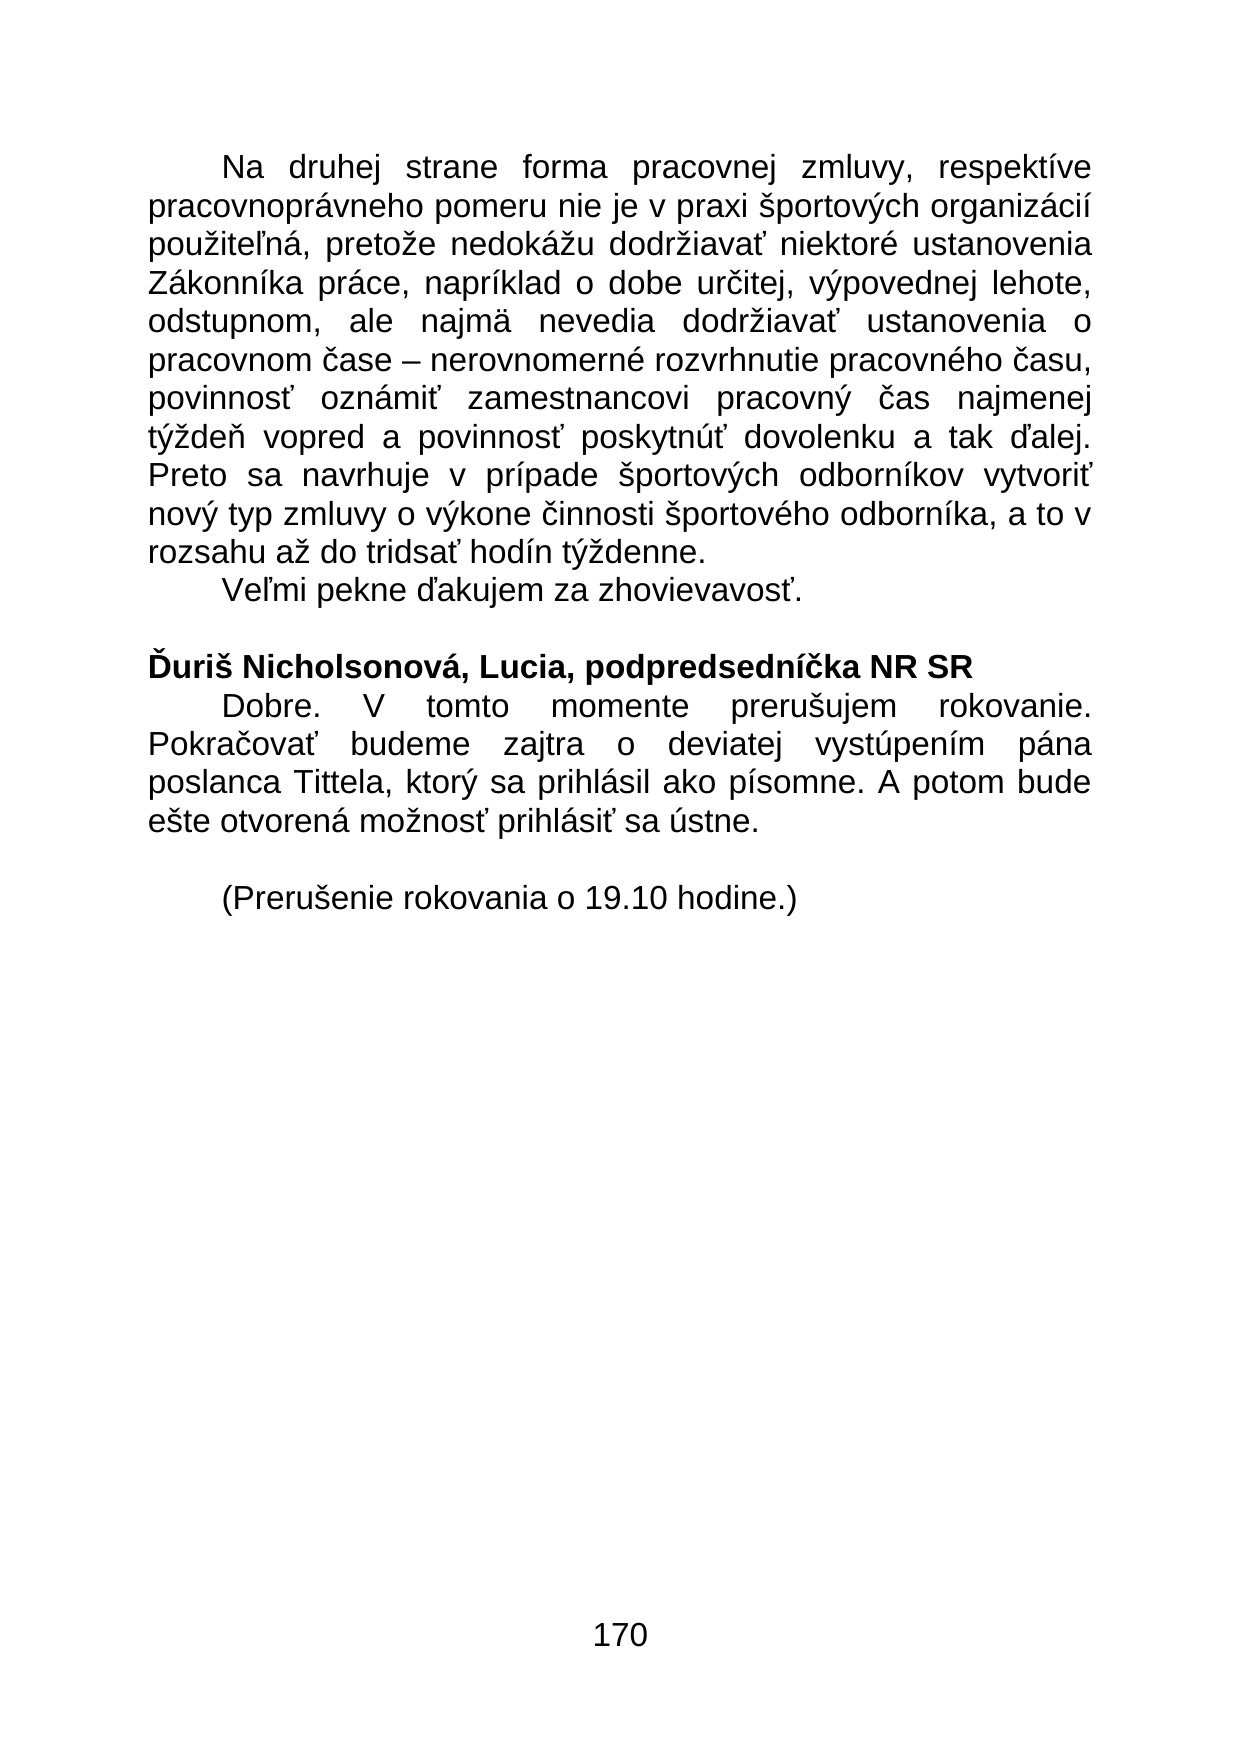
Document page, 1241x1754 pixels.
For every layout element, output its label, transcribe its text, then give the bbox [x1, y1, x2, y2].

text (Prerušenie rokovania o 19.10 hodine.) [148, 878, 1093, 916]
text Dobre. V tomto momente prerušujem rokovanie. Pokračovať budeme zajtra o deviatej vystúpením pána poslanca Tittela, ktorý sa prihlásil ako písomne. A potom bude ešte otvorená možnosť prihlásiť sa ústne. [148, 686, 1093, 839]
text Ďuriš Nicholsonová, Lucia, podpredsedníčka NR SR [148, 647, 1093, 686]
text Na druhej strane forma pracovnej zmluvy, respektíve pracovnoprávneho pomeru nie je v praxi športových organizácií použiteľná, pretože nedokážu dodržiavať niektoré ustanovenia Zákonníka práce, napríklad o dobe určitej, výpovednej lehote, odstupnom, ale najmä nevedia dodržiavať ustanovenia o pracovnom čase – nerovnomerné rozvrhnutie pracovného času, povinnosť oznámiť zamestnancovi pracovný čas najmenej týždeň vopred a povinnosť poskytnúť dovolenku a tak ďalej. Preto sa navrhuje v prípade športových odborníkov vytvoriť nový typ zmluvy o výkone činnosti športového odborníka, a to v rozsahu až do tridsať hodín týždenne. [148, 148, 1093, 570]
text Veľmi pekne ďakujem za zhovievavosť. [148, 570, 1093, 609]
